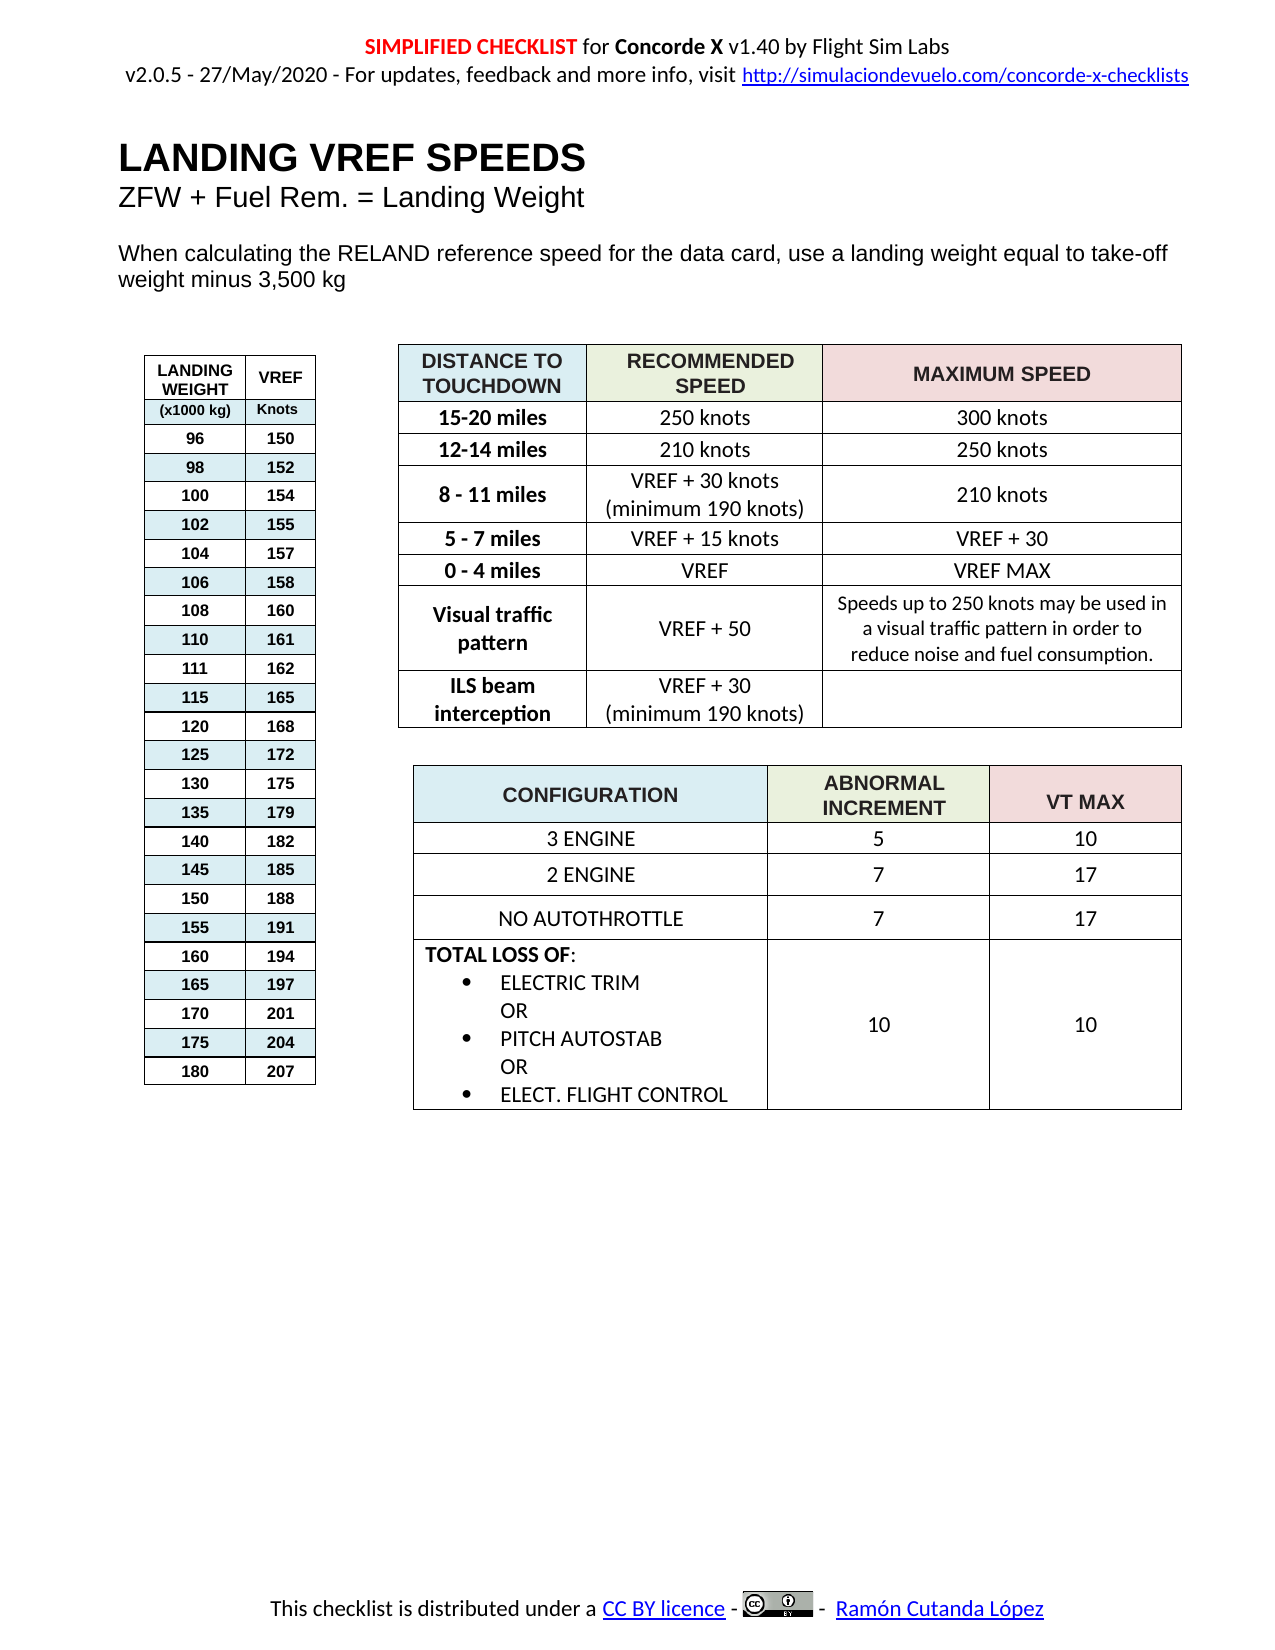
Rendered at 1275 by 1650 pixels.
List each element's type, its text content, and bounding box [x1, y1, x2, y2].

table_cell 165 [145, 971, 245, 999]
table_cell 10 [990, 823, 1181, 853]
table_cell 185 [246, 856, 315, 884]
table_cell 207 [246, 1058, 315, 1084]
table_cell 162 [246, 655, 315, 683]
table_cell 150 [145, 885, 245, 913]
table_cell 155 [145, 914, 245, 941]
table_cell Speeds up to 250 knots may be used in a visual trafﬁc pattern in order to reduce noise and fuel consumption. [823, 586, 1181, 670]
table_cell 145 [145, 856, 245, 884]
table_cell 168 [246, 713, 315, 740]
table_cell VREF [587, 555, 822, 585]
table_cell 106 [145, 568, 245, 595]
table_cell 210 knots [823, 466, 1181, 522]
table_header VREF [246, 356, 315, 399]
table_cell Visual trafﬁc pattern [399, 586, 586, 670]
table_cell 300 knots [823, 402, 1181, 433]
table_cell 135 [145, 799, 245, 826]
table_cell 152 [246, 454, 315, 481]
table_cell 191 [246, 914, 315, 941]
table_cell 111 [145, 655, 245, 683]
table_cell 96 [145, 425, 245, 452]
table_cell 5 - 7 miles [399, 523, 586, 553]
table_cell 5 [768, 823, 989, 853]
table_cell 120 [145, 713, 245, 740]
table_cell 7 [768, 854, 989, 895]
table_cell 180 [145, 1058, 245, 1084]
table_cell VREF + 15 knots [587, 523, 822, 553]
table_cell 108 [145, 596, 245, 625]
table_cell VREF + 50 [587, 586, 822, 670]
table_cell 172 [246, 741, 315, 769]
table_cell VREF MAX [823, 555, 1181, 585]
table_cell 2 ENGINE [414, 854, 767, 895]
table_cell 3 ENGINE [414, 823, 767, 853]
table_cell 115 [145, 684, 245, 711]
table_cell 10 [768, 940, 989, 1108]
table_cell 160 [246, 596, 315, 625]
table_cell VREF + 30 knots (minimum 190 knots) [587, 466, 822, 522]
table_cell 8 - 11 miles [399, 466, 586, 522]
table_cell 179 [246, 799, 315, 826]
table_cell 170 [145, 1000, 245, 1028]
table_cell VREF + 30 [823, 523, 1181, 553]
table_cell 210 knots [587, 434, 822, 465]
picture [742, 1591, 814, 1617]
table_cell (x1000 kg) [145, 400, 245, 424]
table_header RECOMMENDED SPEED [587, 345, 822, 401]
table_cell 250 knots [823, 434, 1181, 465]
table_cell 194 [246, 943, 315, 970]
table_cell 161 [246, 626, 315, 654]
table_cell 155 [246, 511, 315, 539]
table_cell [823, 671, 1181, 727]
table_cell ILS beam interception [399, 671, 586, 727]
table_cell 7 [768, 896, 989, 939]
table_cell 201 [246, 1000, 315, 1028]
table_cell 110 [145, 626, 245, 654]
table_cell 165 [246, 684, 315, 711]
table_cell 150 [246, 425, 315, 452]
table_cell 175 [246, 770, 315, 798]
table_cell 15-20 miles [399, 402, 586, 433]
table_cell 197 [246, 971, 315, 999]
table_header MAXIMUM SPEED [823, 345, 1181, 401]
table_cell 204 [246, 1029, 315, 1056]
table_header DISTANCE TO TOUCHDOWN [399, 345, 586, 401]
table_cell 250 knots [587, 402, 822, 433]
table_cell 175 [145, 1029, 245, 1056]
table_cell 17 [990, 896, 1181, 939]
table_cell 17 [990, 854, 1181, 895]
table_cell 10 [990, 940, 1181, 1108]
table_cell NO AUTOTHROTTLE [414, 896, 767, 939]
table_cell 0 - 4 miles [399, 555, 586, 585]
table_header ABNORMAL INCREMENT [768, 766, 989, 822]
table_cell 154 [246, 482, 315, 510]
table_cell 188 [246, 885, 315, 913]
table_cell 100 [145, 482, 245, 510]
table_cell TOTAL LOSS OF: ELECTRIC TRIM OR PITCH AUTOSTAB OR ELECT. FLIGHT CONTROL [414, 940, 767, 1108]
table_cell Knots [246, 400, 315, 424]
table_cell 102 [145, 511, 245, 539]
subtitle LANDING VREF SPEEDS ZFW + Fuel Rem. = Landing Weight When calculating the RELAND reference speed for the data card, use a landing weight equal to take-off weight minus 3,500 kg [118, 89, 1196, 292]
table_cell 160 [145, 943, 245, 970]
table_cell 158 [246, 568, 315, 595]
table_cell 104 [145, 540, 245, 567]
table_cell 98 [145, 454, 245, 481]
table_header CONFIGURATION [414, 766, 767, 822]
table_cell 140 [145, 828, 245, 855]
table_header LANDING WEIGHT [145, 356, 245, 399]
table_cell 182 [246, 828, 315, 855]
table_header VT MAX [990, 766, 1181, 822]
table_cell 130 [145, 770, 245, 798]
table_cell VREF + 30 (minimum 190 knots) [587, 671, 822, 727]
table_cell 125 [145, 741, 245, 769]
table_cell 12-14 miles [399, 434, 586, 465]
table_cell 157 [246, 540, 315, 567]
